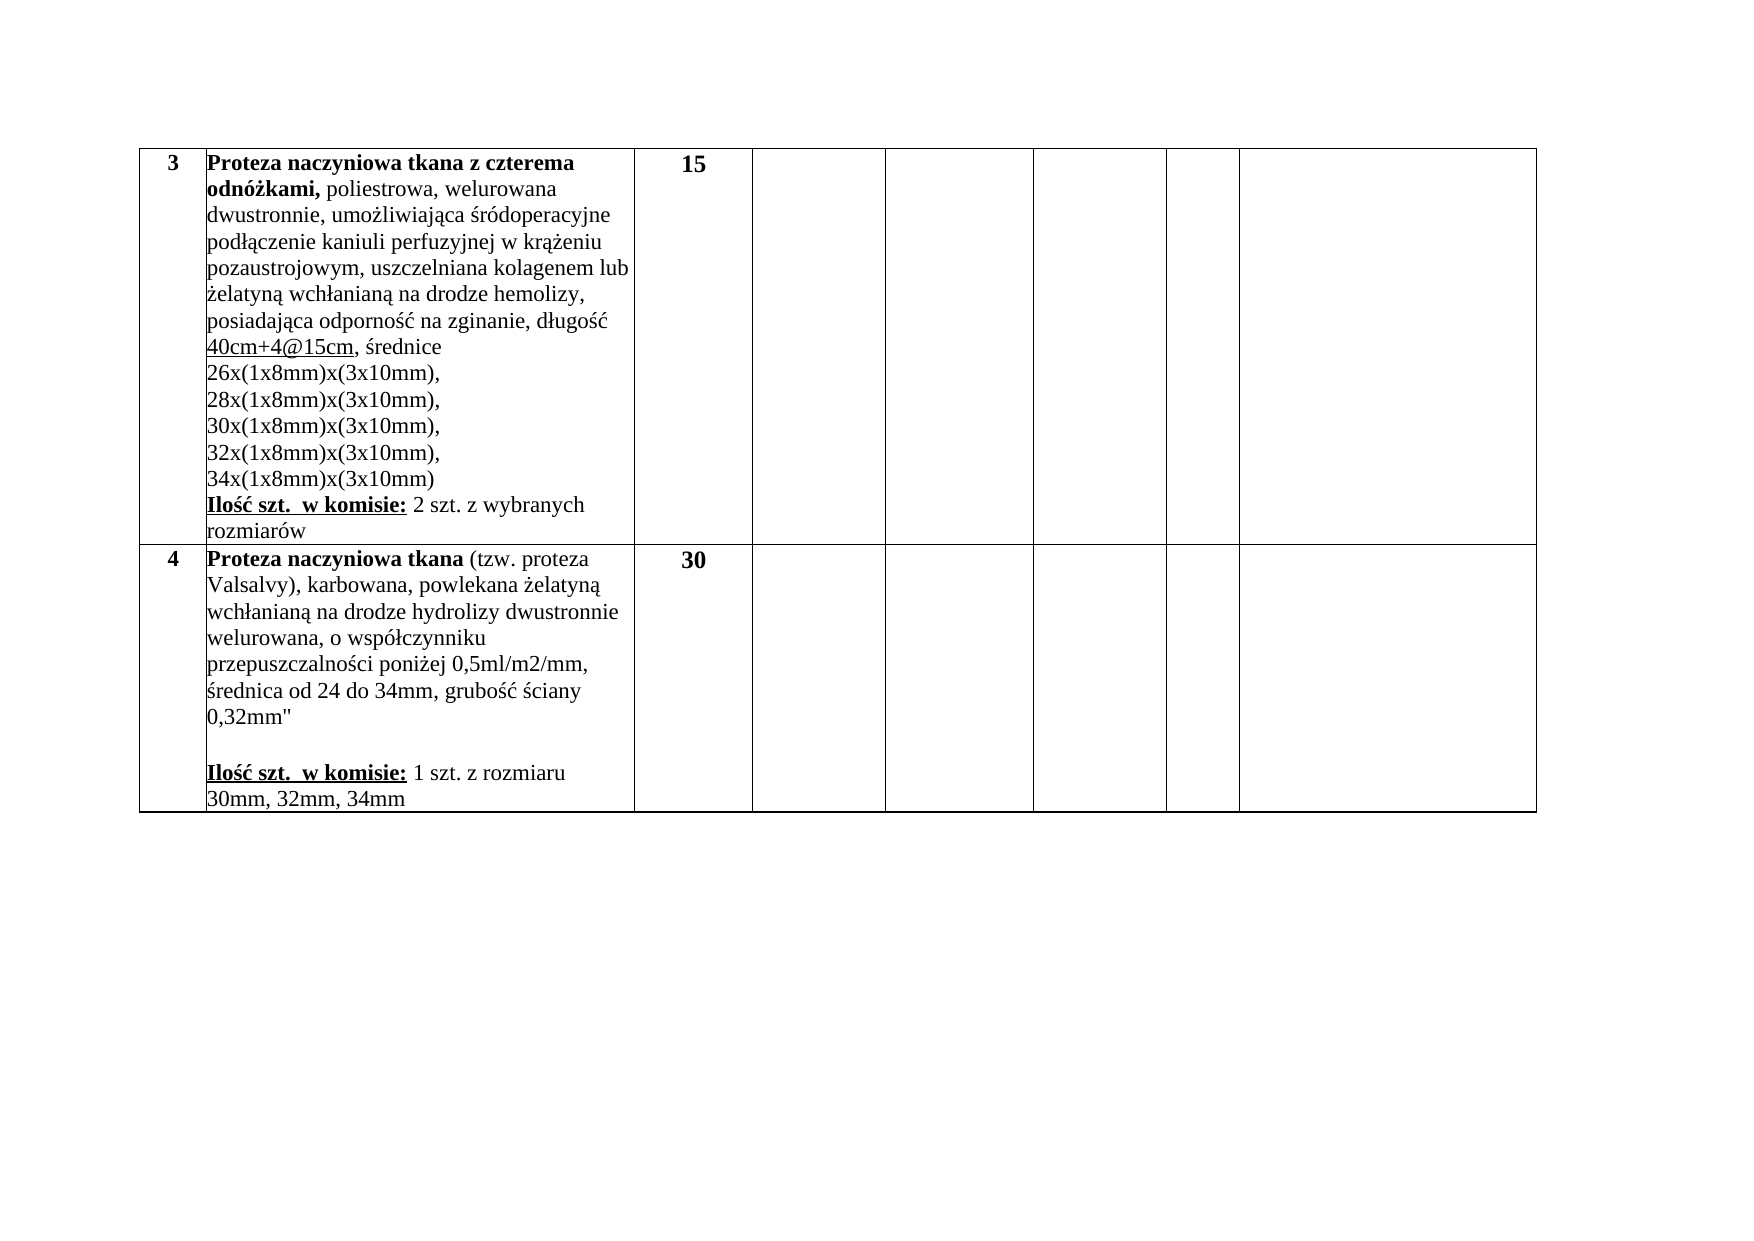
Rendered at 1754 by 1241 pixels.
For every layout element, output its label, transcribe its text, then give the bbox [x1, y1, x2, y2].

table_cell 4 [140, 545, 206, 811]
table_cell [886, 545, 1033, 811]
table_cell Proteza naczyniowa tkana (tzw. proteza Valsalvy), karbowana, powlekana żelatyną wchłanianą na drodze hydrolizy dwustronnie welurowana, o współczynniku przepuszczalności poniżej 0,5ml/m2/mm, średnica od 24 do 34mm, grubość ściany 0,32mm" Ilość szt. w komisie: 1 szt. z rozmiaru 30mm, 32mm, 34mm [207, 545, 634, 811]
table_cell [1167, 149, 1239, 544]
table_cell [1034, 149, 1166, 544]
table_cell 15 [635, 149, 752, 544]
table_cell [1034, 545, 1166, 811]
table_cell [1240, 149, 1536, 544]
table_cell [753, 545, 885, 811]
table_cell [1240, 545, 1536, 811]
table_cell 30 [635, 545, 752, 811]
table_cell 3 [140, 149, 206, 544]
table_cell [1167, 545, 1239, 811]
table_cell Proteza naczyniowa tkana z czterema odnóżkami, poliestrowa, welurowana dwustronnie, umożliwiająca śródoperacyjne podłączenie kaniuli perfuzyjnej w krążeniu pozaustrojowym, uszczelniana kolagenem lub żelatyną wchłanianą na drodze hemolizy, posiadająca odporność na zginanie, długość 40cm+4@15cm, średnice 26x(1x8mm)x(3x10mm), 28x(1x8mm)x(3x10mm), 30x(1x8mm)x(3x10mm), 32x(1x8mm)x(3x10mm), 34x(1x8mm)x(3x10mm) Ilość szt. w komisie: 2 szt. z wybranych rozmiarów [207, 149, 634, 544]
table_cell [886, 149, 1033, 544]
table_cell [753, 149, 885, 544]
